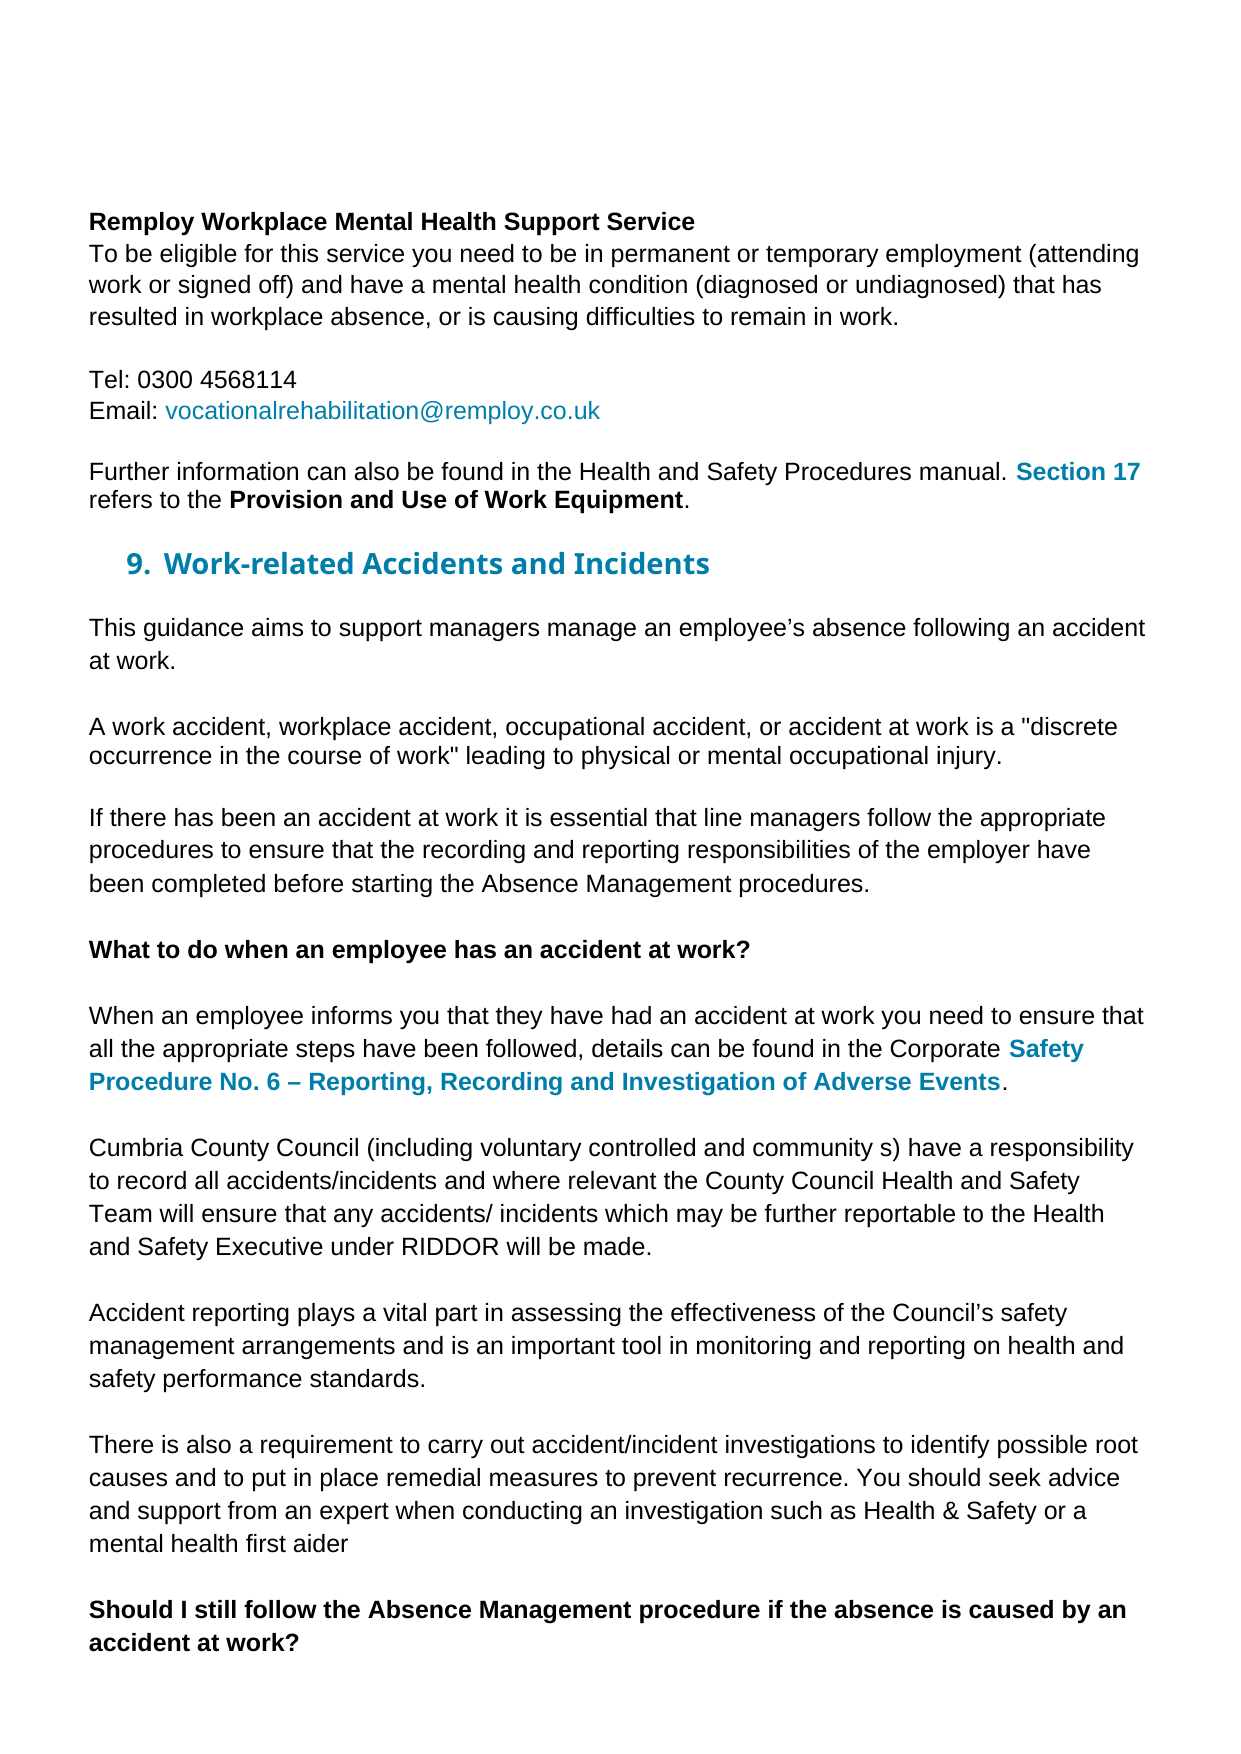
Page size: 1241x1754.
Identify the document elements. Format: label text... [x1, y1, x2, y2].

text Remploy Workplace Mental Health Support Service [89, 207, 1152, 236]
text If there has been an accident at work it is essential that line managers follow the appropriate procedures to ensure that the recording and reporting responsibilities of the employer have been completed before starting the Absence Management procedures. [89, 802, 1152, 897]
text When an employee informs you that they have had an accident at work you need to ensure that all the appropriate steps have been followed, details can be found in the Corporate Safety Procedure No. 6 – Reporting, Recording and Investigation of Adverse Events. [89, 1001, 1152, 1095]
text Cumbria County Council (including voluntary controlled and community s) have a responsibility to record all accidents/incidents and where relevant the County Council Health and Safety Team will ensure that any accidents/ incidents which may be further reportable to the Health and Safety Executive under RIDDOR will be made. [89, 1133, 1152, 1261]
text There is also a requirement to carry out accident/incident investigations to identify possible root causes and to put in place remedial measures to prevent recurrence. You should seek advice and support from an expert when conducting an investigation such as Health & Safety or a mental health first aider [89, 1430, 1152, 1558]
text What to do when an employee has an accident at work? [89, 934, 1152, 963]
text Accident reporting plays a vital part in assessing the effectiveness of the Council’s safety management arrangements and is an important tool in monitoring and reporting on health and safety performance standards. [89, 1298, 1152, 1393]
text Tel: 0300 4568114 [89, 365, 1152, 393]
subtitle Work-related Accidents and Incidents [126, 543, 1152, 583]
text This guidance aims to support managers manage an employee’s absence following an accident at work. [89, 613, 1152, 675]
text A work accident, workplace accident, occupational accident, or accident at work is a "discrete occurrence in the course of work" leading to physical or mental occupational injury. [89, 712, 1152, 769]
text To be eligible for this service you need to be in permanent or temporary employment (attending work or signed off) and have a mental health condition (diagnosed or undiagnosed) that has resulted in workplace absence, or is causing difficulties to remain in work. [89, 238, 1152, 330]
text Email: vocationalrehabilitation@remploy.co.uk [89, 396, 1152, 425]
text Further information can also be found in the Health and Safety Procedures manual. Section 17 refers to the Provision and Use of Work Equipment. [89, 457, 1152, 514]
text Should I still follow the Absence Management procedure if the absence is caused by an accident at work? [89, 1595, 1152, 1657]
